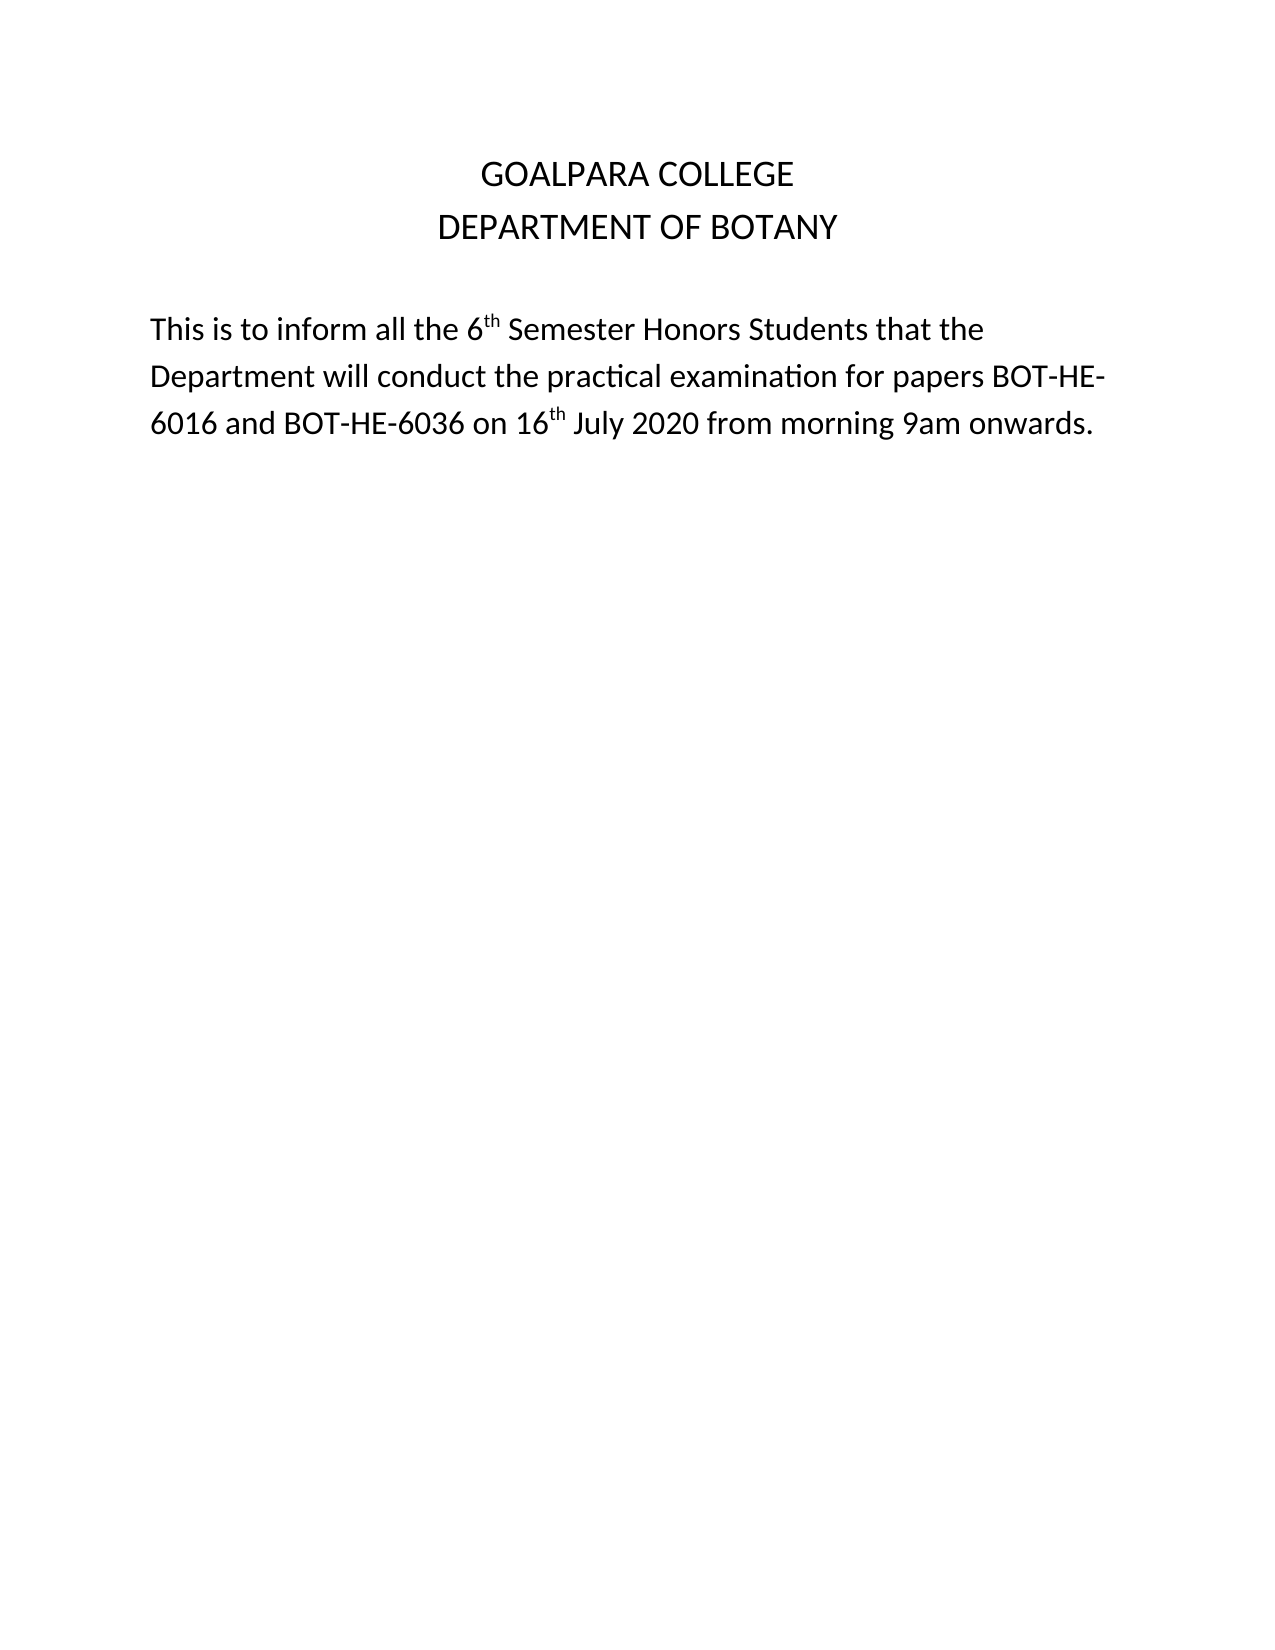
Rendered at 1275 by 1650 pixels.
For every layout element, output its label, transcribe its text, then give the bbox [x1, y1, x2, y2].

text This is to inform all the 6th Semester Honors Students that the Department will conduct the practical examination for papers BOT-HE-6016 and BOT-HE-6036 on 16th July 2020 from morning 9am onwards. [150, 308, 1125, 443]
text GOALPARA COLLEGE [150, 150, 1125, 196]
text DEPARTMENT OF BOTANY [150, 203, 1125, 248]
